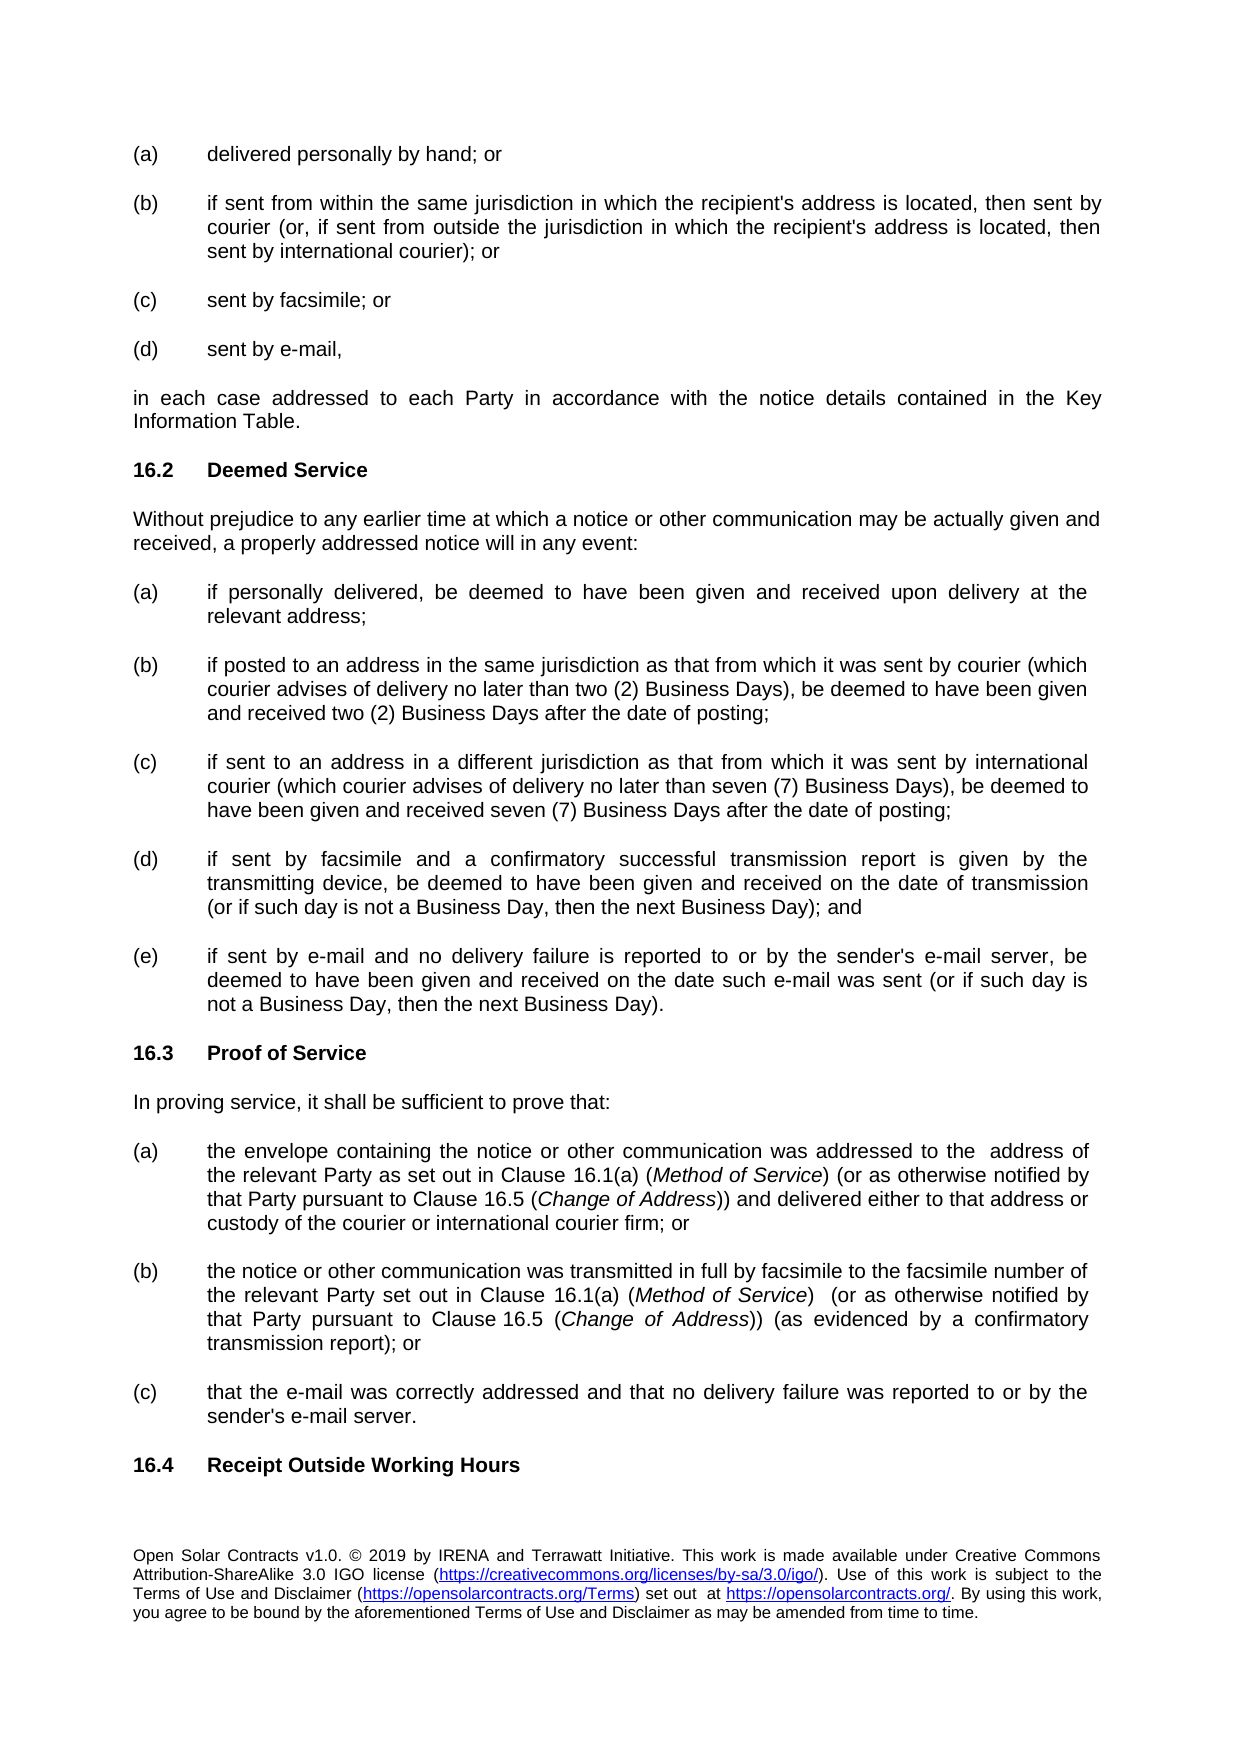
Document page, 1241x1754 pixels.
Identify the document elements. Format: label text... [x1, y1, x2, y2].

list if sent to an address in a different jurisdiction as that from which it was sent by international courier (which courier advises of delivery no later than seven (7) Business Days), be deemed to have been given and received seven (7) Business Days after the date of posting; [133, 750, 1089, 822]
text in each case addressed to each Party in accordance with the notice details contained in the Key Information Table. [133, 385, 1103, 433]
subtitle Proof of Service [133, 1041, 1103, 1064]
list that the e-mail was correctly addressed and that no delivery failure was reported to or by the sender's e-mail server. [133, 1380, 1089, 1428]
list the envelope containing the notice or other communication was addressed to the address of the relevant Party as set out in Clause 16.1(a) (Method of Service) (or as otherwise notified by that Party pursuant to Clause 16.5 (Change of Address)) and delivered either to that address or custody of the courier or international courier firm; or [133, 1138, 1089, 1234]
text Without prejudice to any earlier time at which a notice or other communication may be actually given and received, a properly addressed notice will in any event: [133, 507, 1103, 555]
list if sent from within the same jurisdiction in which the recipient's address is located, then sent by courier (or, if sent from outside the jurisdiction in which the recipient's address is located, then sent by international courier); or [133, 191, 1103, 262]
list the notice or other communication was transmitted in full by facsimile to the facsimile number of the relevant Party set out in Clause 16.1(a) (Method of Service) (or as otherwise notified by that Party pursuant to Clause 16.5 (Change of Address)) (as evidenced by a confirmatory transmission report); or [133, 1259, 1089, 1355]
list sent by facsimile; or [133, 287, 1103, 311]
text In proving service, it shall be sufficient to prove that: [133, 1089, 1089, 1113]
list delivered personally by hand; or [133, 142, 1103, 166]
list if personally delivered, be deemed to have been given and received upon delivery at the relevant address; [133, 580, 1089, 628]
list if sent by facsimile and a confirmatory successful transmission report is given by the transmitting device, be deemed to have been given and received on the date of transmission (or if such day is not a Business Day, then the next Business Day); and [133, 847, 1089, 919]
list if sent by e-mail and no delivery failure is reported to or by the sender's e-mail server, be deemed to have been given and received on the date such e-mail was sent (or if such day is not a Business Day, then the next Business Day). [133, 944, 1089, 1016]
list if posted to an address in the same jurisdiction as that from which it was sent by courier (which courier advises of delivery no later than two (2) Business Days), be deemed to have been given and received two (2) Business Days after the date of posting; [133, 653, 1089, 725]
subtitle Deemed Service [133, 458, 1103, 482]
list sent by e-mail, [133, 336, 1103, 360]
subtitle Receipt Outside Working Hours [133, 1453, 1103, 1477]
